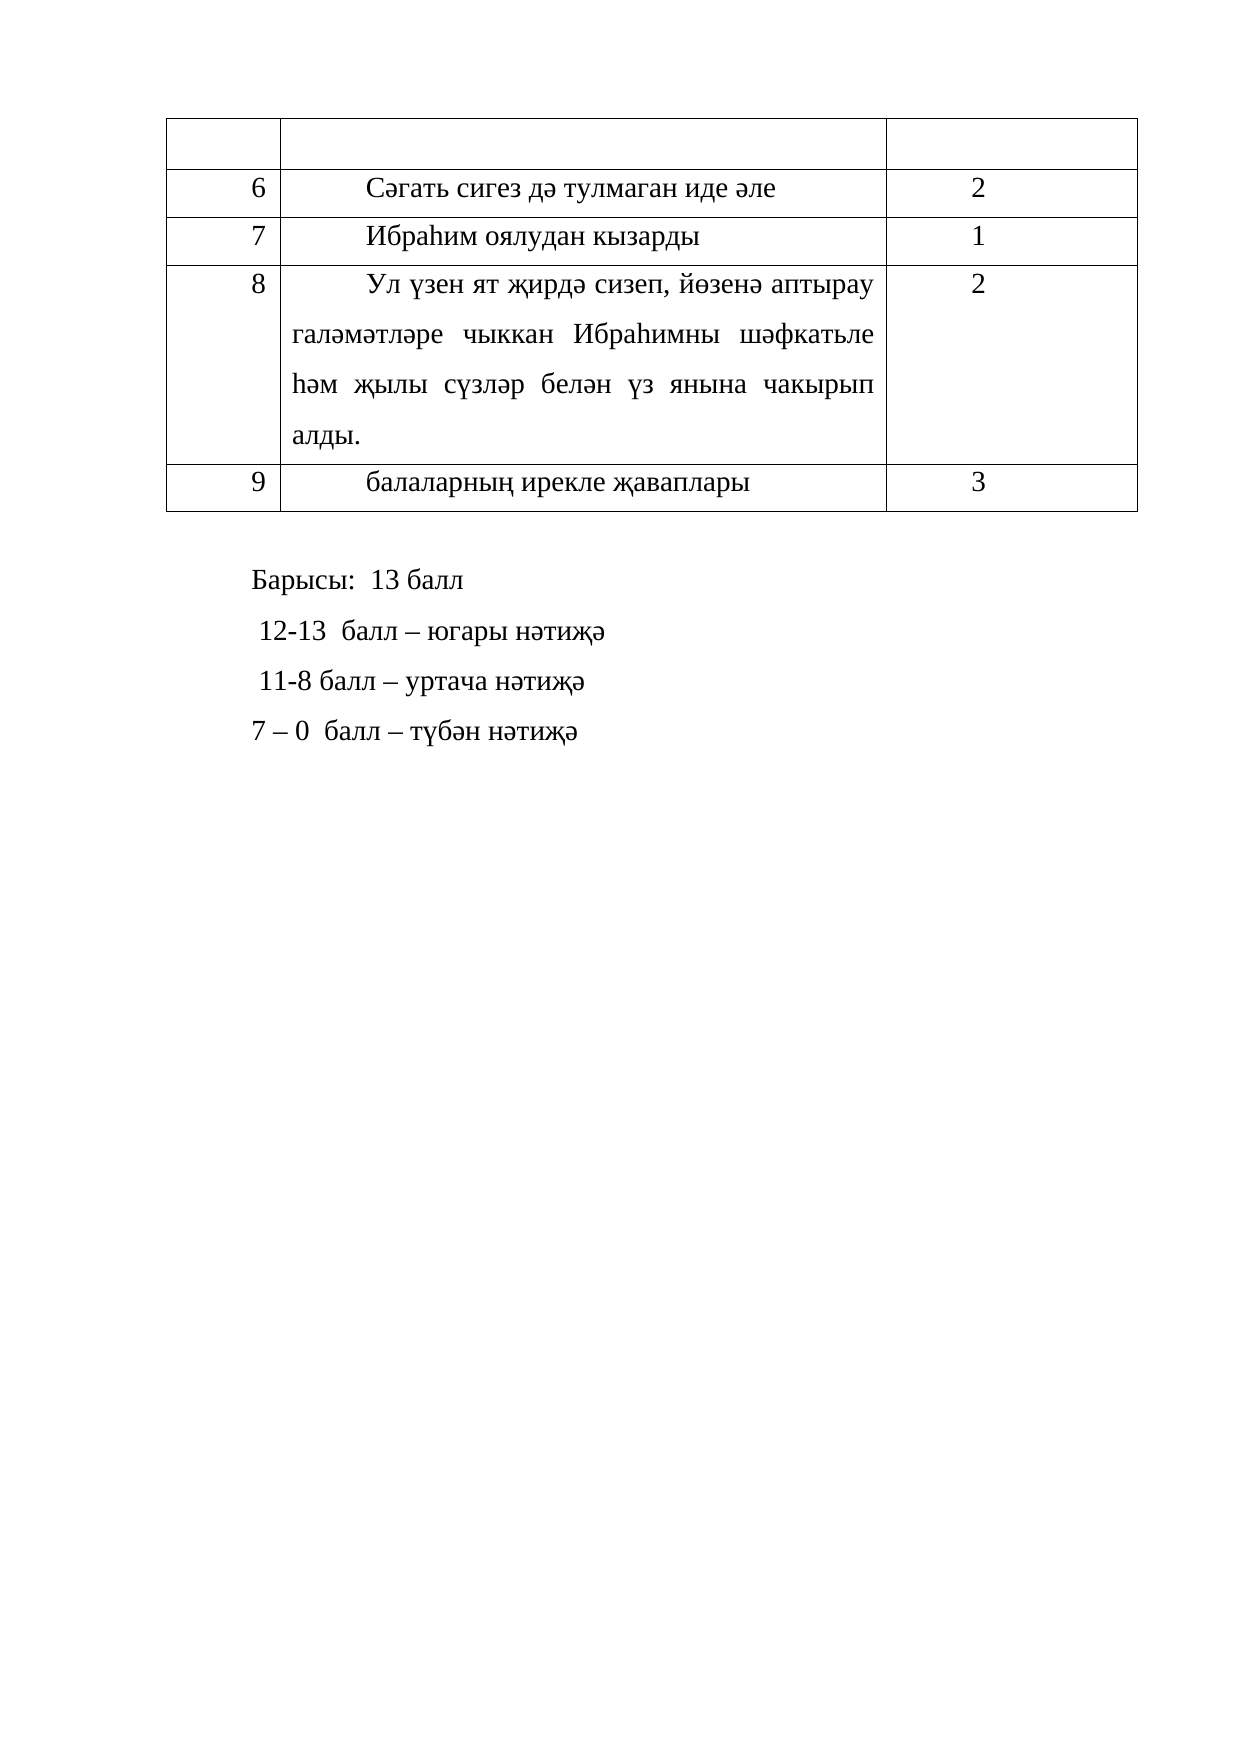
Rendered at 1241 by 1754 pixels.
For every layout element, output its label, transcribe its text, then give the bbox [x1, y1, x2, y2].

table_cell 8 [167, 266, 280, 463]
text Барысы: 13 балл [177, 562, 1152, 596]
table_cell 2 [887, 170, 1137, 217]
table_cell 2 [887, 266, 1137, 463]
table_cell Ибраһим оялудан кызарды [281, 218, 886, 265]
table_cell балаларның ирекле җаваплары [281, 465, 886, 511]
table_cell Ул үзен ят җирдә сизеп, йөзенә аптырау галәмәтләре чыккан Ибраһимны шәфкатьле һәм җылы сүзләр белән үз янына чакырып алды. [281, 266, 886, 463]
table_cell 5 [167, 119, 280, 169]
text 7 – 0 балл – түбән нәтиҗә [177, 713, 1152, 747]
table_cell 1 [887, 218, 1137, 265]
table_cell 3 [887, 465, 1137, 511]
table_cell 7 [167, 218, 280, 265]
table_cell Сәгать сигез дә тулмаган иде әле [281, 170, 886, 217]
text 12-13 балл – югары нәтиҗә [177, 613, 1152, 646]
table_cell 9 [167, 465, 280, 511]
text 11-8 балл – уртача нәтиҗә [177, 663, 1152, 697]
table_cell 6 [167, 170, 280, 217]
table_cell 1 [887, 119, 1137, 169]
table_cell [281, 119, 886, 169]
